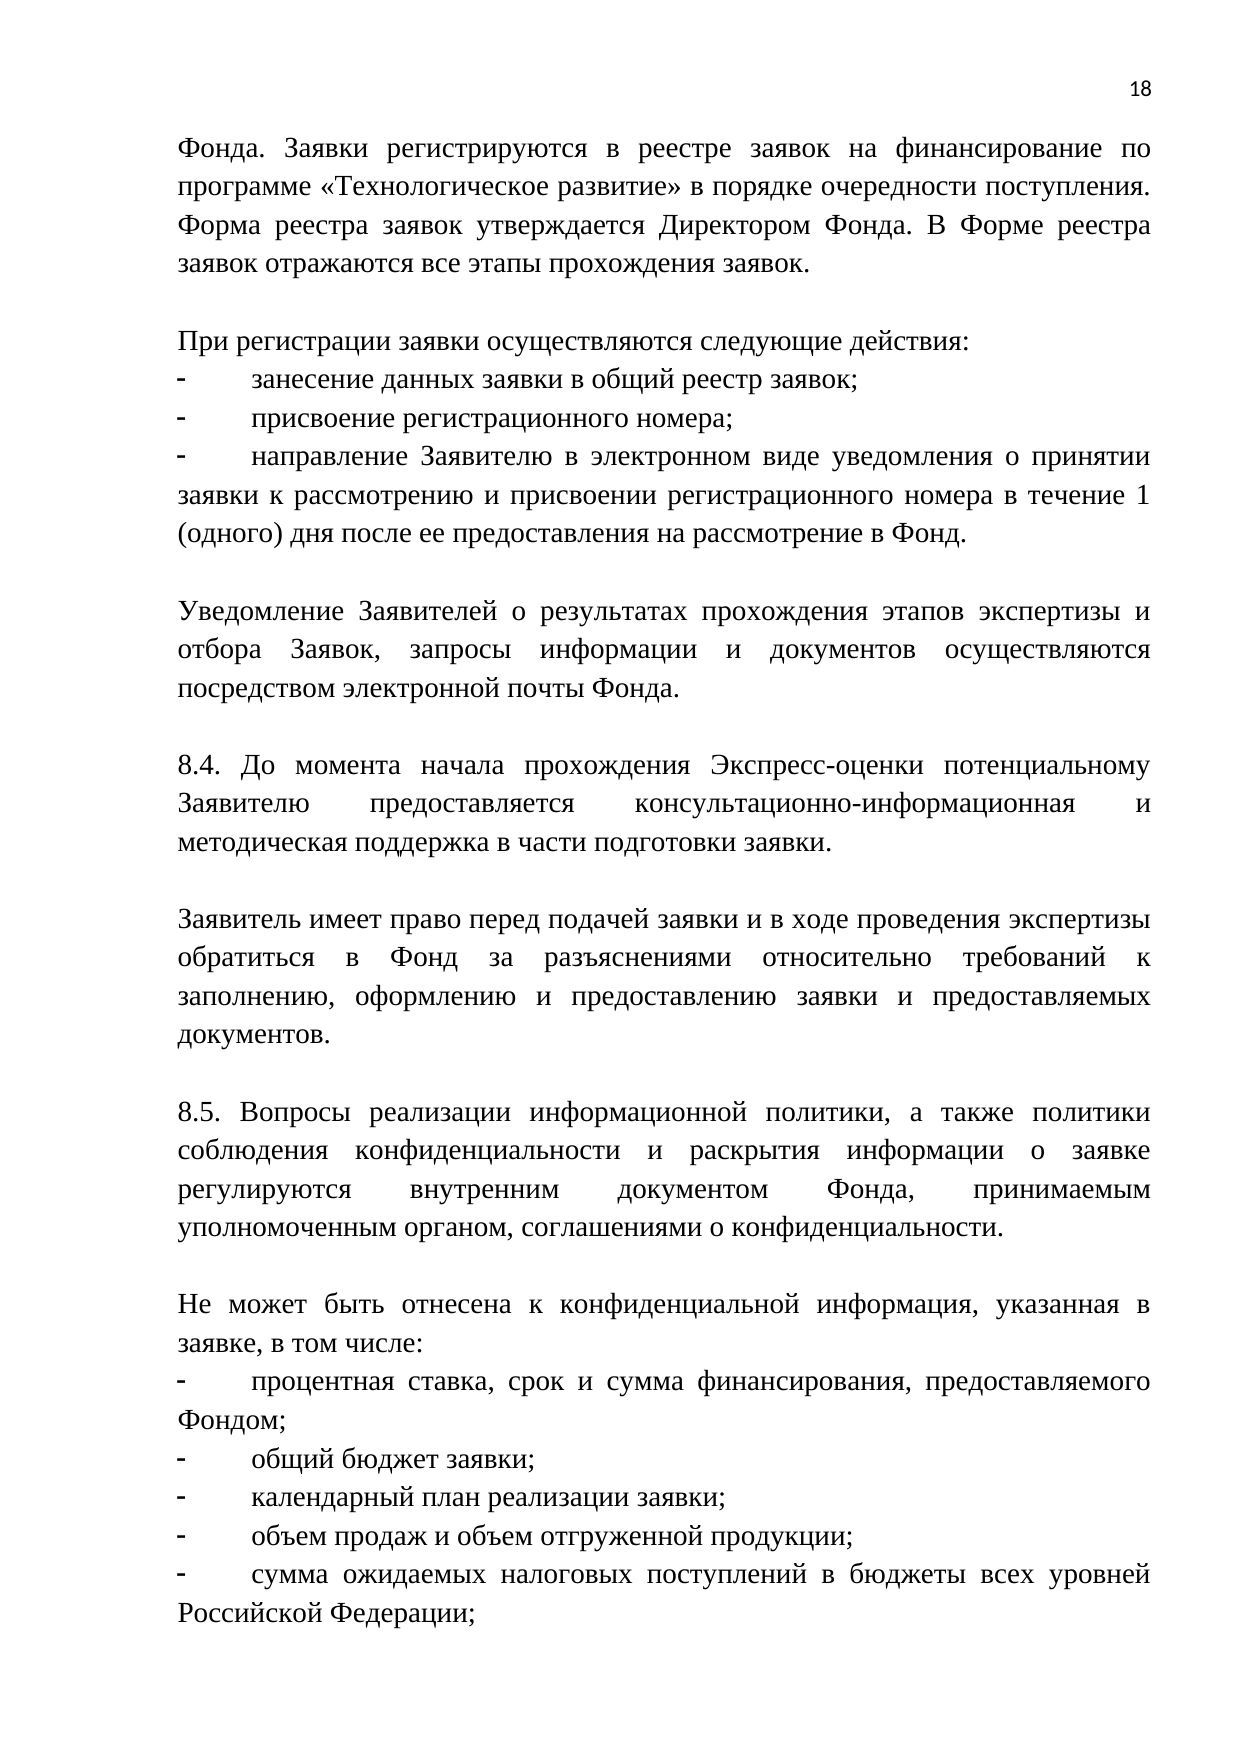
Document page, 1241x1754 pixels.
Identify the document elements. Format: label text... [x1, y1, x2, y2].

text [177, 130, 1152, 279]
list занесение данных заявки в общий реестр заявок; [176, 361, 1152, 395]
text Заявитель имеет право перед подачей заявки и в ходе проведения экспертизы обратиться в Фонд за разъяснениями относительно требований к заполнению, оформлению и предоставлению заявки и предоставляемых документов. [177, 901, 1152, 1050]
list общий бюджет заявки; [176, 1441, 1152, 1474]
text 8.4. До момента начала прохождения Экспресс-оценки потенциальному Заявителю предоставляется консультационно-информационная и методическая поддержка в части подготовки заявки. [177, 747, 1152, 857]
list направление Заявителю в электронном виде уведомления о принятии заявки к рассмотрению и присвоении регистрационного номера в течение 1 (одного) дня после ее предоставления на рассмотрение в Фонд. [176, 438, 1152, 549]
list присвоение регистрационного номера; [176, 400, 1152, 433]
list сумма ожидаемых налоговых поступлений в бюджеты всех уровней Российской Федерации; [176, 1557, 1152, 1629]
list календарный план реализации заявки; [176, 1479, 1152, 1513]
list процентная ставка, срок и сумма финансирования, предоставляемого Фондом; [176, 1363, 1152, 1436]
text Уведомление Заявителей о результатах прохождения этапов экспертизы и отбора Заявок, запросы информации и документов осуществляются посредством электронной почты Фонда. [177, 593, 1152, 703]
text Не может быть отнесена к конфиденциальной информация, указанная в заявке, в том числе: [177, 1286, 1152, 1358]
list объем продаж и объем отгруженной продукции; [176, 1518, 1152, 1552]
text При регистрации заявки осуществляются следующие действия: [177, 323, 1152, 356]
text 8.5. Вопросы реализации информационной политики, а также политики соблюдения конфиденциальности и раскрытия информации о заявке регулируются внутренним документом Фонда, принимаемым уполномоченным органом, соглашениями о конфиденциальности. [177, 1094, 1152, 1243]
